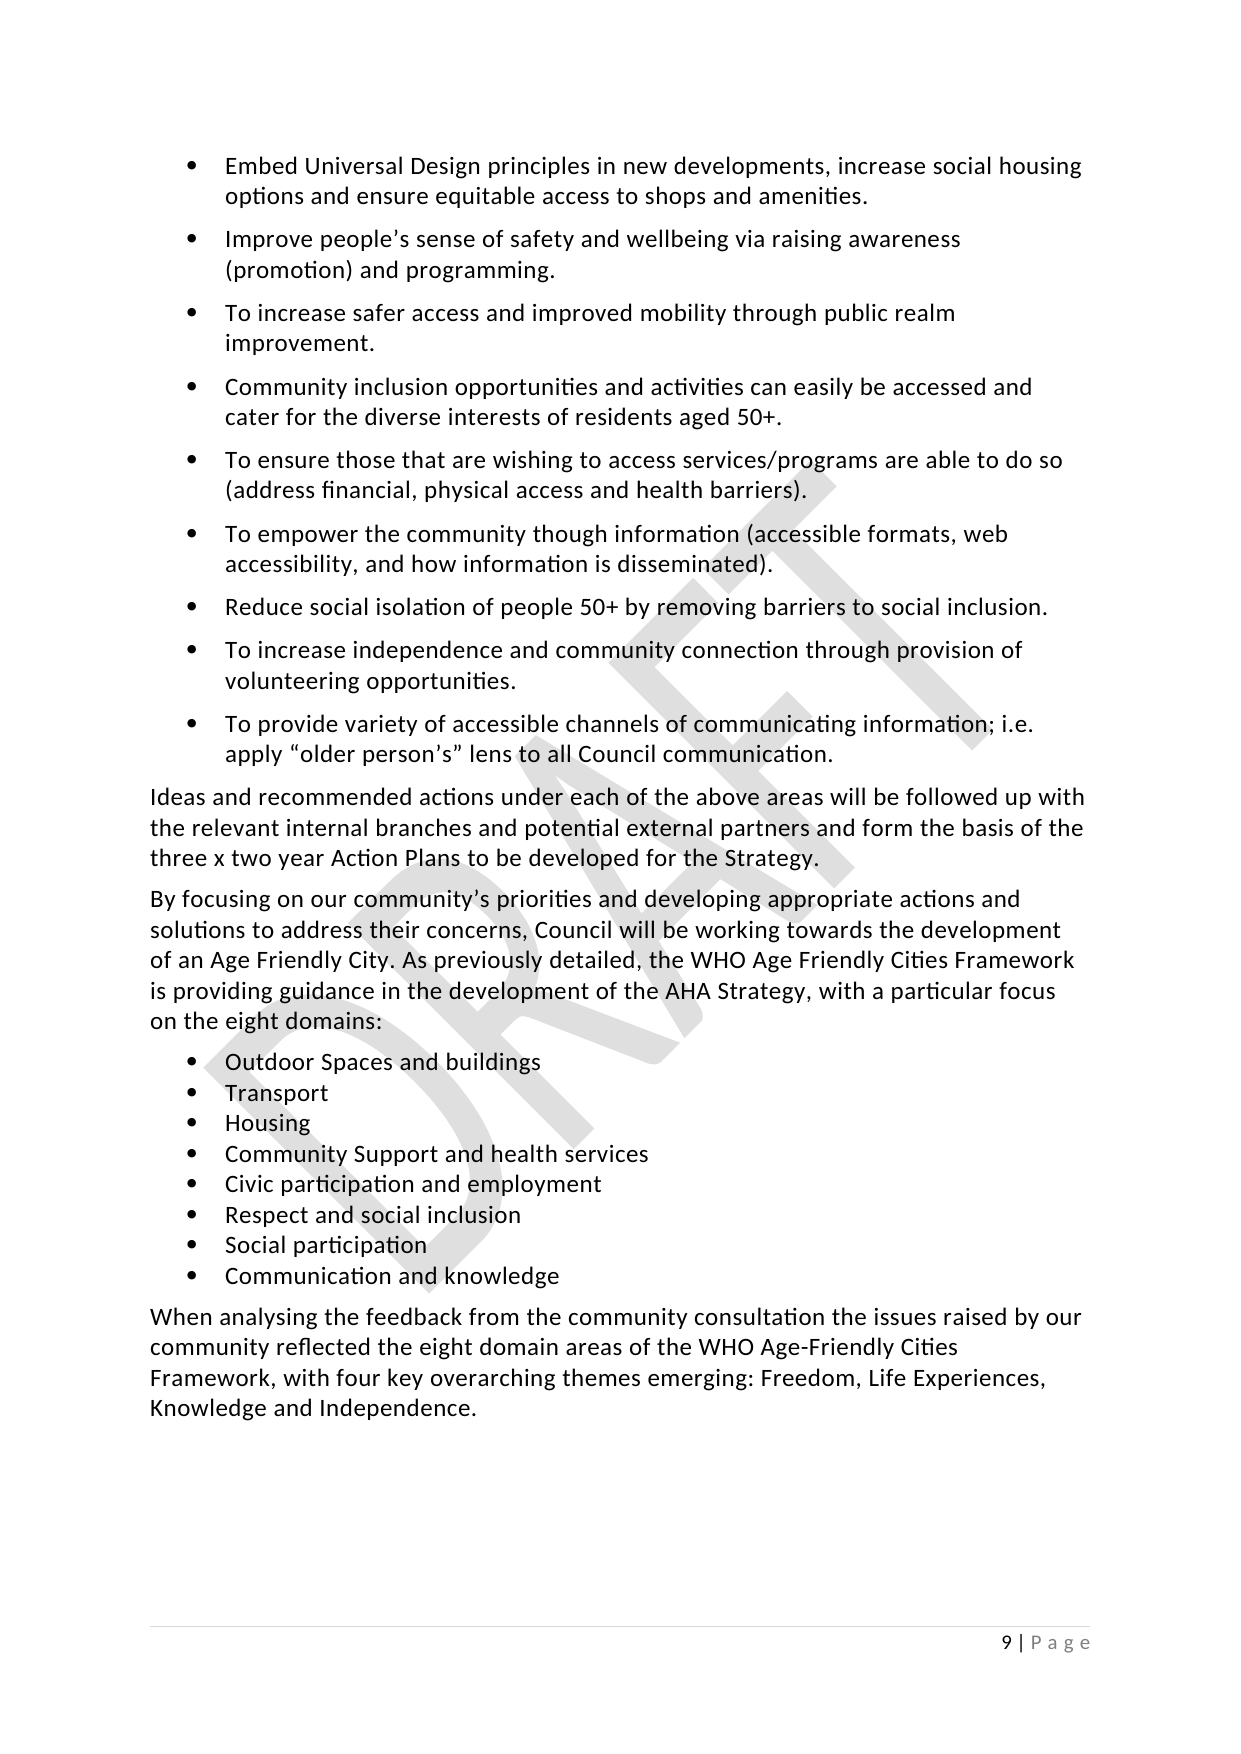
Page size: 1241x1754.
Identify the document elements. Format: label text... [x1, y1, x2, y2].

list To ensure those that are wishing to access services/programs are able to do so (address financial, physical access and health barriers). [187, 444, 1090, 505]
list Community Support and health services [187, 1138, 1090, 1168]
list To increase independence and community connection through provision of volunteering opportunities. [187, 634, 1090, 695]
list To provide variety of accessible channels of communicating information; i.e. apply “older person’s” lens to all Council communication. [187, 708, 1090, 769]
list Communication and knowledge [187, 1260, 1090, 1291]
text By focusing on our community’s priorities and developing appropriate actions and solutions to address their concerns, Council will be working towards the development of an Age Friendly City. As previously detailed, the WHO Age Friendly Cities Framework is providing guidance in the development of the AHA Strategy, with a particular focus on the eight domains: [150, 883, 1090, 1036]
text Ideas and recommended actions under each of the above areas will be followed up with the relevant internal branches and potential external partners and form the basis of the three x two year Action Plans to be developed for the Strategy. [150, 781, 1090, 873]
list Transport [187, 1077, 1090, 1107]
text When analysing the feedback from the community consultation the issues raised by our community reflected the eight domain areas of the WHO Age-Friendly Cities Framework, with four key overarching themes emerging: Freedom, Life Experiences, Knowledge and Independence. [150, 1301, 1090, 1423]
list Civic participation and employment [187, 1168, 1090, 1199]
list Respect and social inclusion [187, 1199, 1090, 1229]
list Outdoor Spaces and buildings [187, 1046, 1090, 1077]
list Embed Universal Design principles in new developments, increase social housing options and ensure equitable access to shops and amenities. [187, 150, 1090, 211]
list To increase safer access and improved mobility through public realm improvement. [187, 297, 1090, 358]
list Housing [187, 1107, 1090, 1138]
list To empower the community though information (accessible formats, web accessibility, and how information is disseminated). [187, 518, 1090, 579]
list Social participation [187, 1229, 1090, 1260]
list Community inclusion opportunities and activities can easily be accessed and cater for the diverse interests of residents aged 50+. [187, 371, 1090, 432]
list Reduce social isolation of people 50+ by removing barriers to social inclusion. [187, 591, 1090, 622]
list Improve people’s sense of safety and wellbeing via raising awareness (promotion) and programming. [187, 223, 1090, 284]
